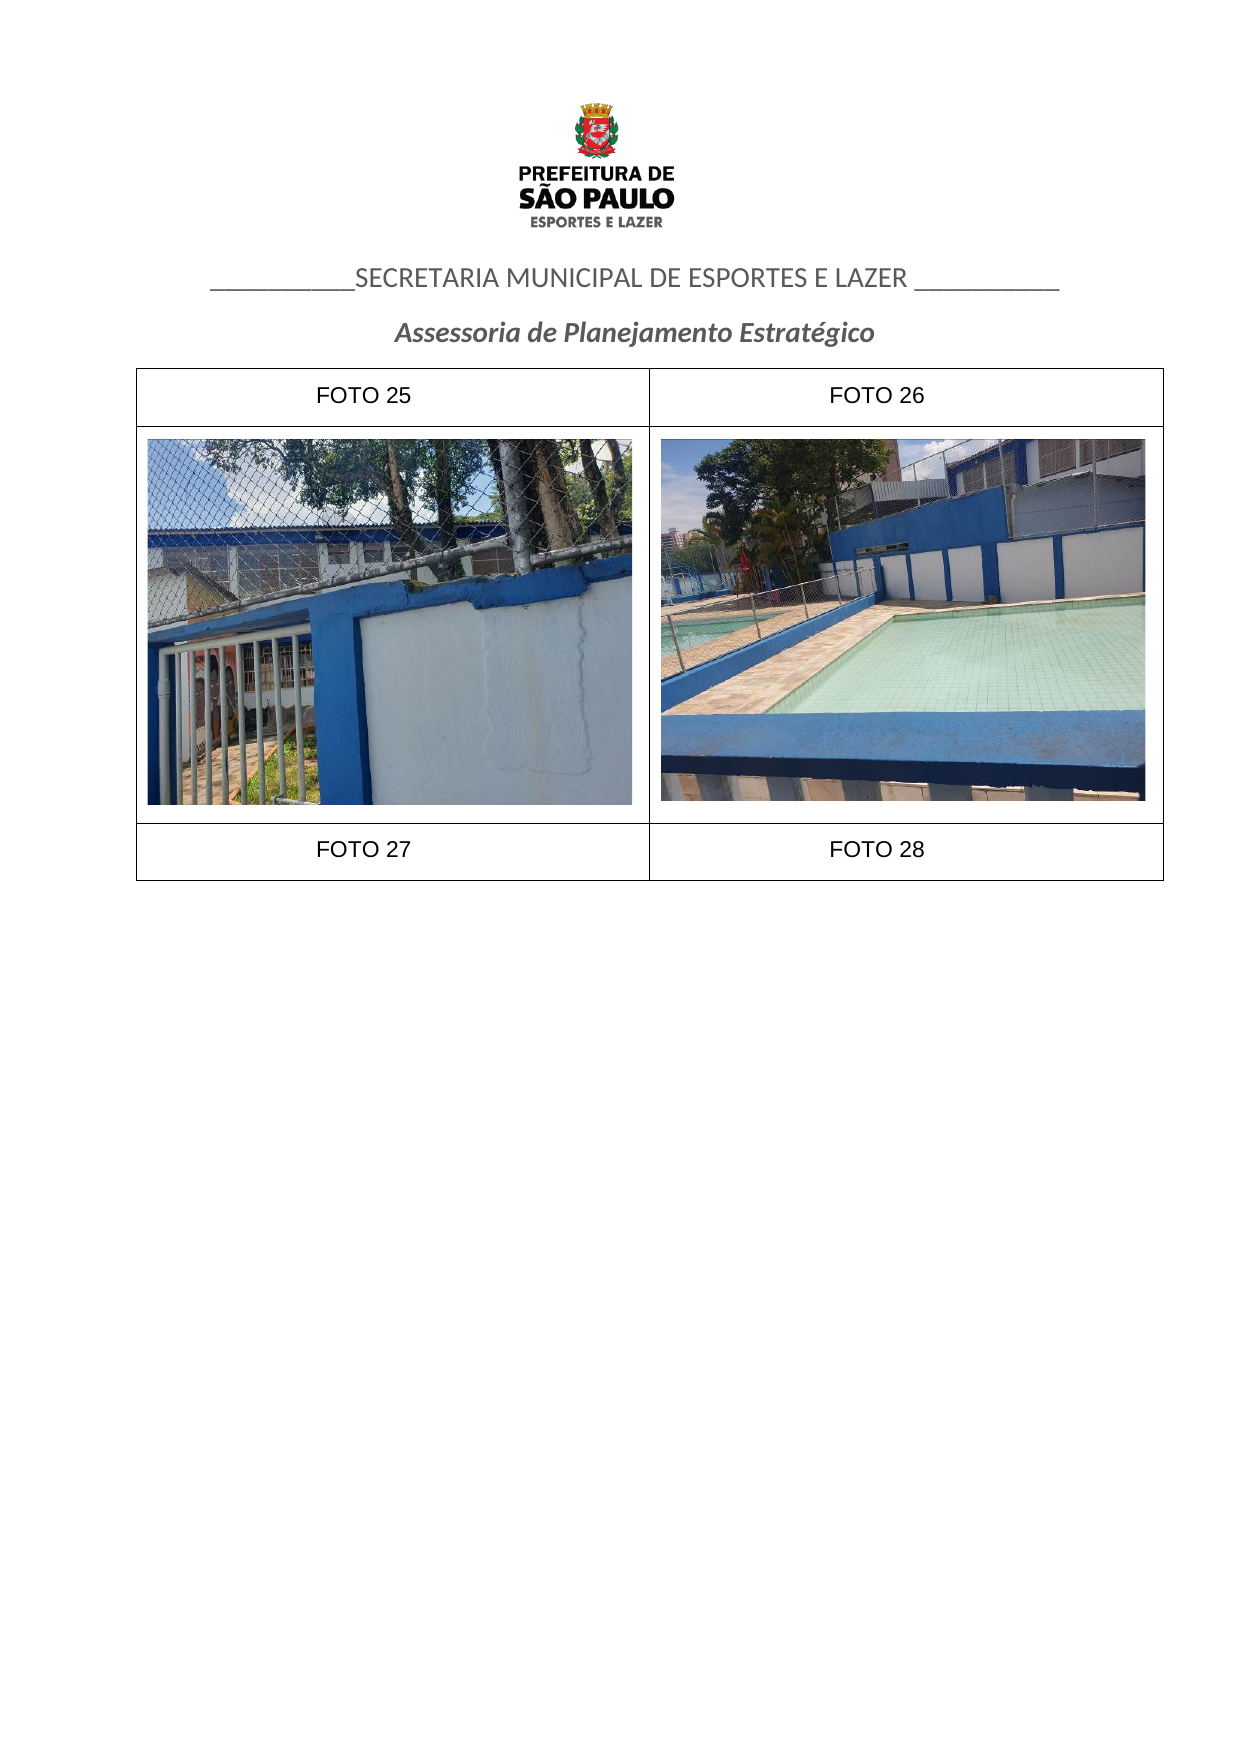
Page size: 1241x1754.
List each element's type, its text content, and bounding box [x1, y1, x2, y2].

picture [484, 81, 709, 250]
table_cell [650, 427, 1163, 823]
table_cell FOTO 28 [650, 824, 1163, 880]
table_cell FOTO 25 [137, 369, 649, 426]
picture [147, 439, 633, 805]
table_cell FOTO 27 [137, 824, 649, 880]
picture [661, 439, 1146, 801]
table_cell FOTO 26 [650, 369, 1163, 426]
table_cell [137, 427, 649, 823]
